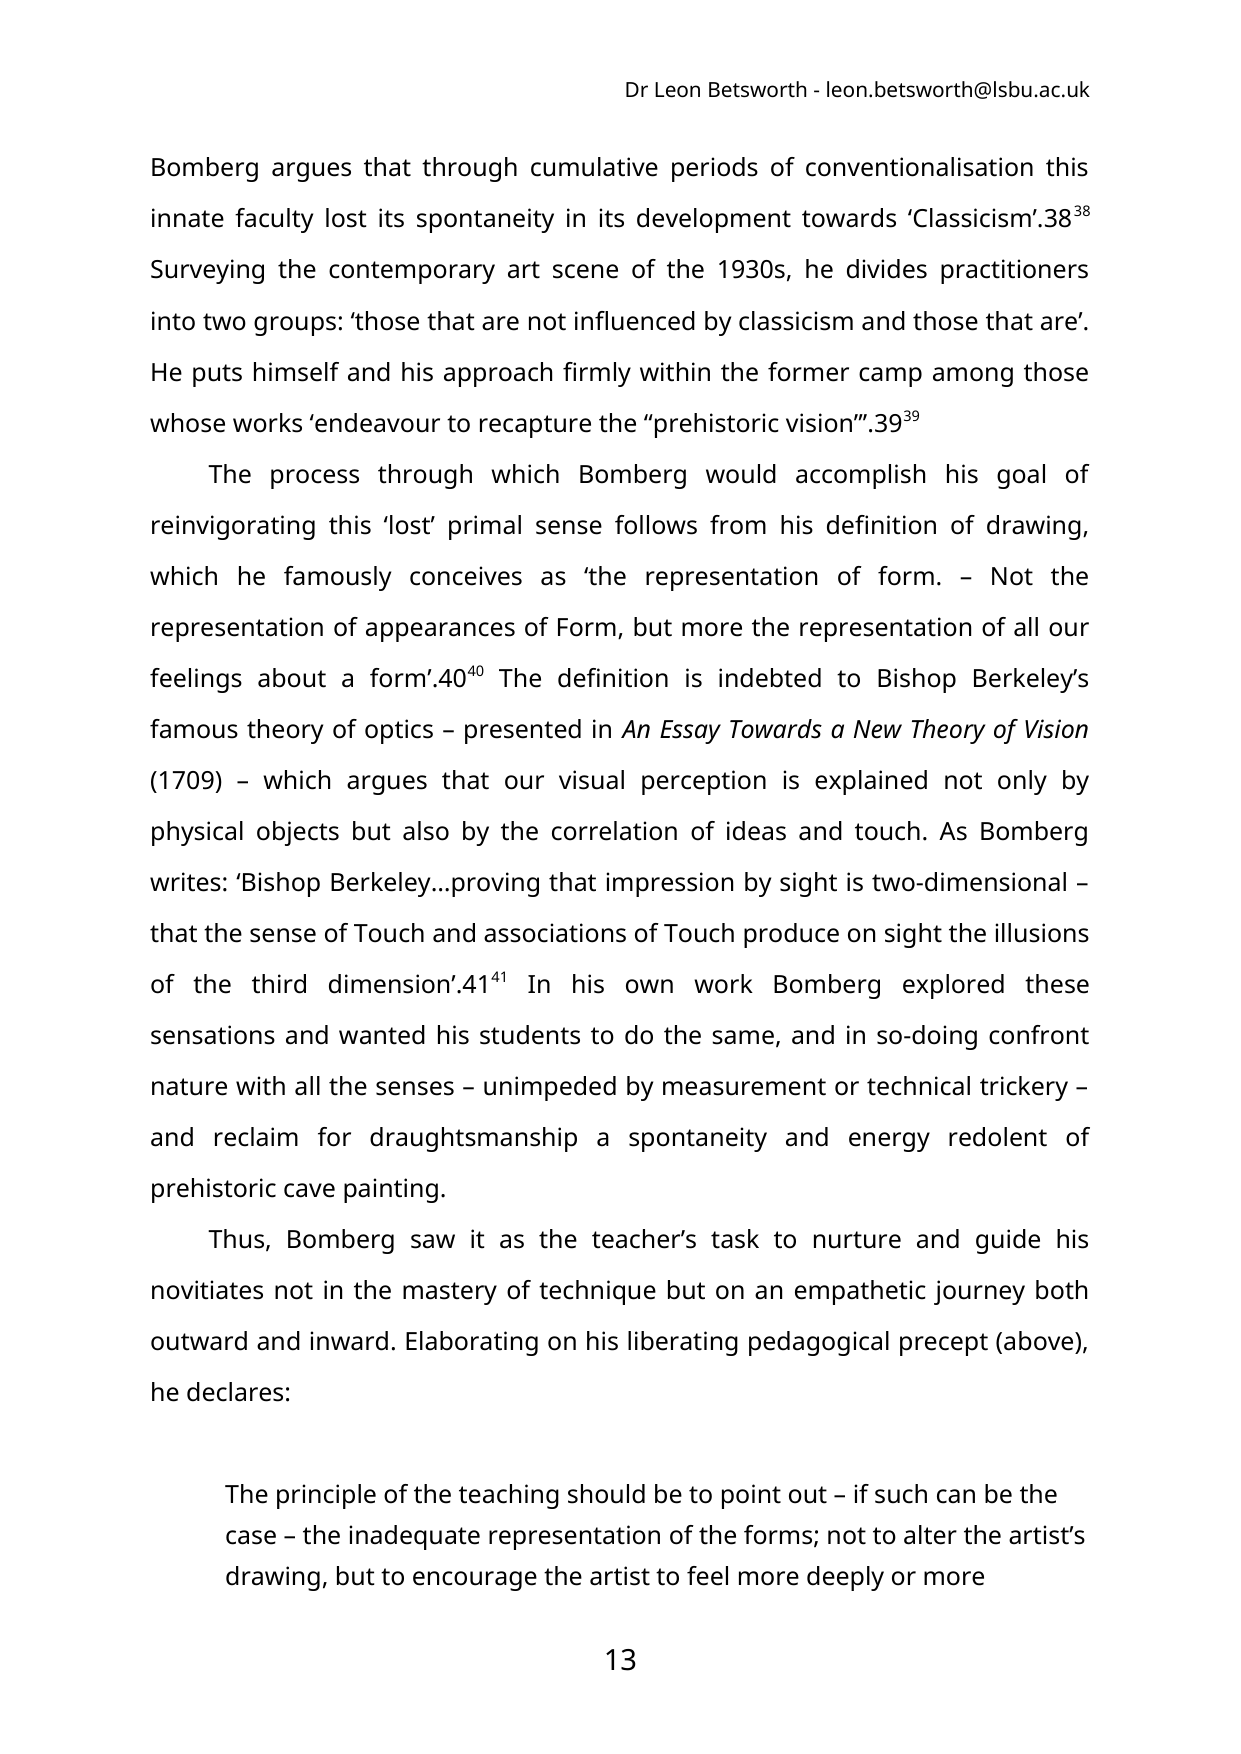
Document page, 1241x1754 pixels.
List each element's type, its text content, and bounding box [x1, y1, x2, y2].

text Thus, Bomberg saw it as the teacher’s task to nurture and guide his novitiates not in the mastery of technique but on an empathetic journey both outward and inward. Elaborating on his liberating pedagogical precept (above), he declares: [150, 1222, 1090, 1409]
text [150, 150, 1090, 439]
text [225, 1477, 1090, 1593]
text The process through which Bomberg would accomplish his goal of reinvigorating this ‘lost’ primal sense follows from his definition of drawing, which he famously conceives as ‘the representation of form. – Not the representation of appearances of Form, but more the representation of all our feelings about a form’.40 The definition is indebted to Bishop Berkeley’s famous theory of optics – presented in An Essay Towards a New Theory of Vision (1709) – which argues that our visual perception is explained not only by physical objects but also by the correlation of ideas and touch. As Bomberg writes: ‘Bishop Berkeley…proving that impression by sight is two-dimensional – that the sense of Touch and associations of Touch produce on sight the illusions of the third dimension’.41 In his own work Bomberg explored these sensations and wanted his students to do the same, and in so-doing confront nature with all the senses – unimpeded by measurement or technical trickery – and reclaim for draughtsmanship a spontaneity and energy redolent of prehistoric cave painting. [150, 456, 1090, 1205]
